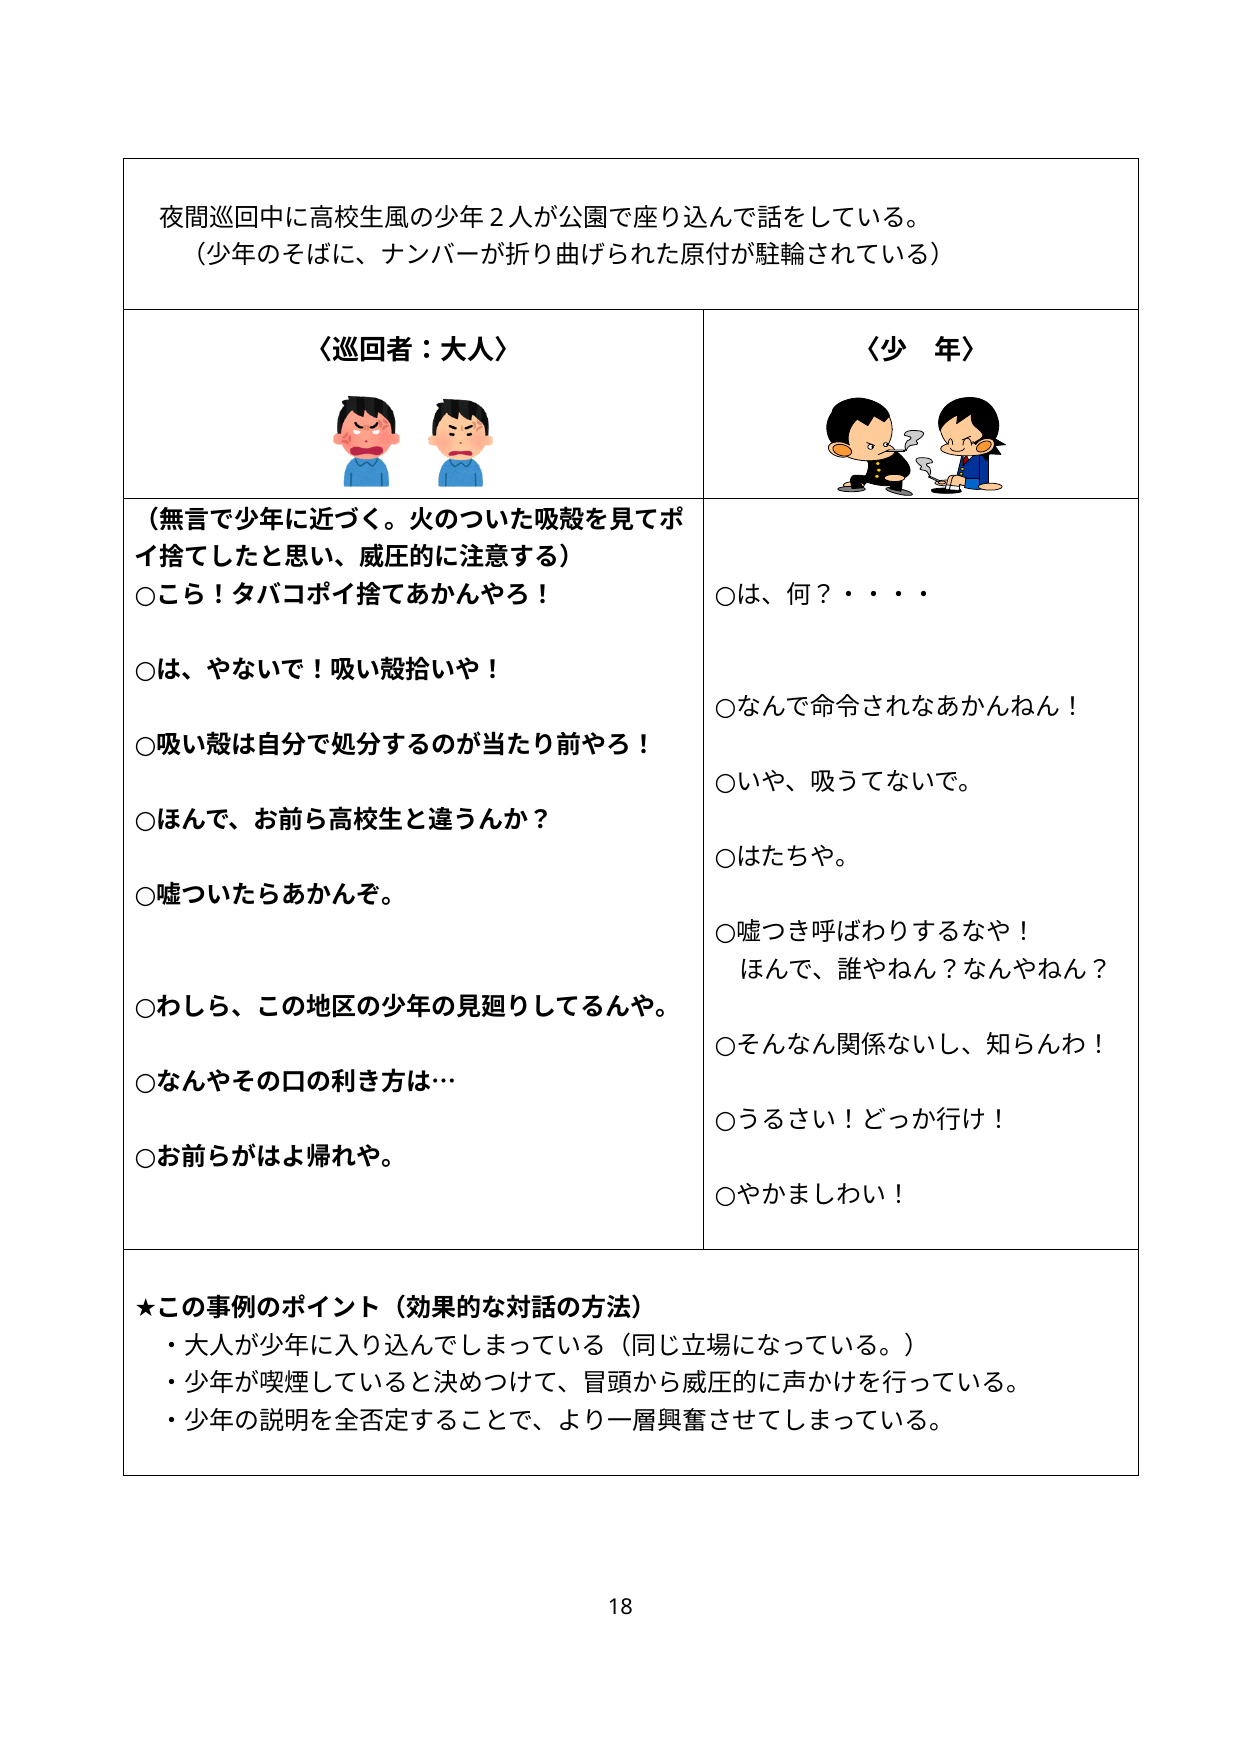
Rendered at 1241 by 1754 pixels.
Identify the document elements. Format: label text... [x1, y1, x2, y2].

table_cell ★この事例のポイント（効果的な対話の方法） ・大人が少年に入り込んでしまっている（同じ立場になっている。） ・少年が喫煙していると決めつけて、冒頭から威圧的に声かけを行っている。 ・少年の説明を全否定することで、より一層興奮させてしまっている。 [124, 1250, 1138, 1475]
table_header 夜間巡回中に高校生風の少年2人が公園で座り込んで話をしている。 （少年のそばに、ナンバーが折り曲げられた原付が駐輪されている） [124, 159, 1138, 309]
picture [331, 393, 402, 489]
table_cell 〈少 年〉 [704, 310, 1138, 498]
table_cell ○は、何？・・・・ ○なんで命令されなあかんねん！ ○いや、吸うてないで。 ○はたちや。 ○嘘つき呼ばわりするなや！ ほんで、誰やねん？なんやねん？ ○そんなん関係ないし、知らんわ！ ○うるさい！どっか行け！ ○やかましわい！ [704, 499, 1138, 1249]
table_cell （無言で少年に近づく。火のついた吸殻を見てポイ捨てしたと思い、威圧的に注意する） ○こら！タバコポイ捨てあかんやろ！ ○は、やないで！吸い殻拾いや！ ○吸い殻は自分で処分するのが当たり前やろ！ ○ほんで、お前ら高校生と違うんか？ ○嘘ついたらあかんぞ。 ○わしら、この地区の少年の見廻りしてるんや。 ○なんやその口の利き方は… ○お前らがはよ帰れや。 [124, 499, 703, 1249]
picture [426, 396, 495, 489]
table_cell 〈巡回者：大人〉 [124, 310, 703, 498]
